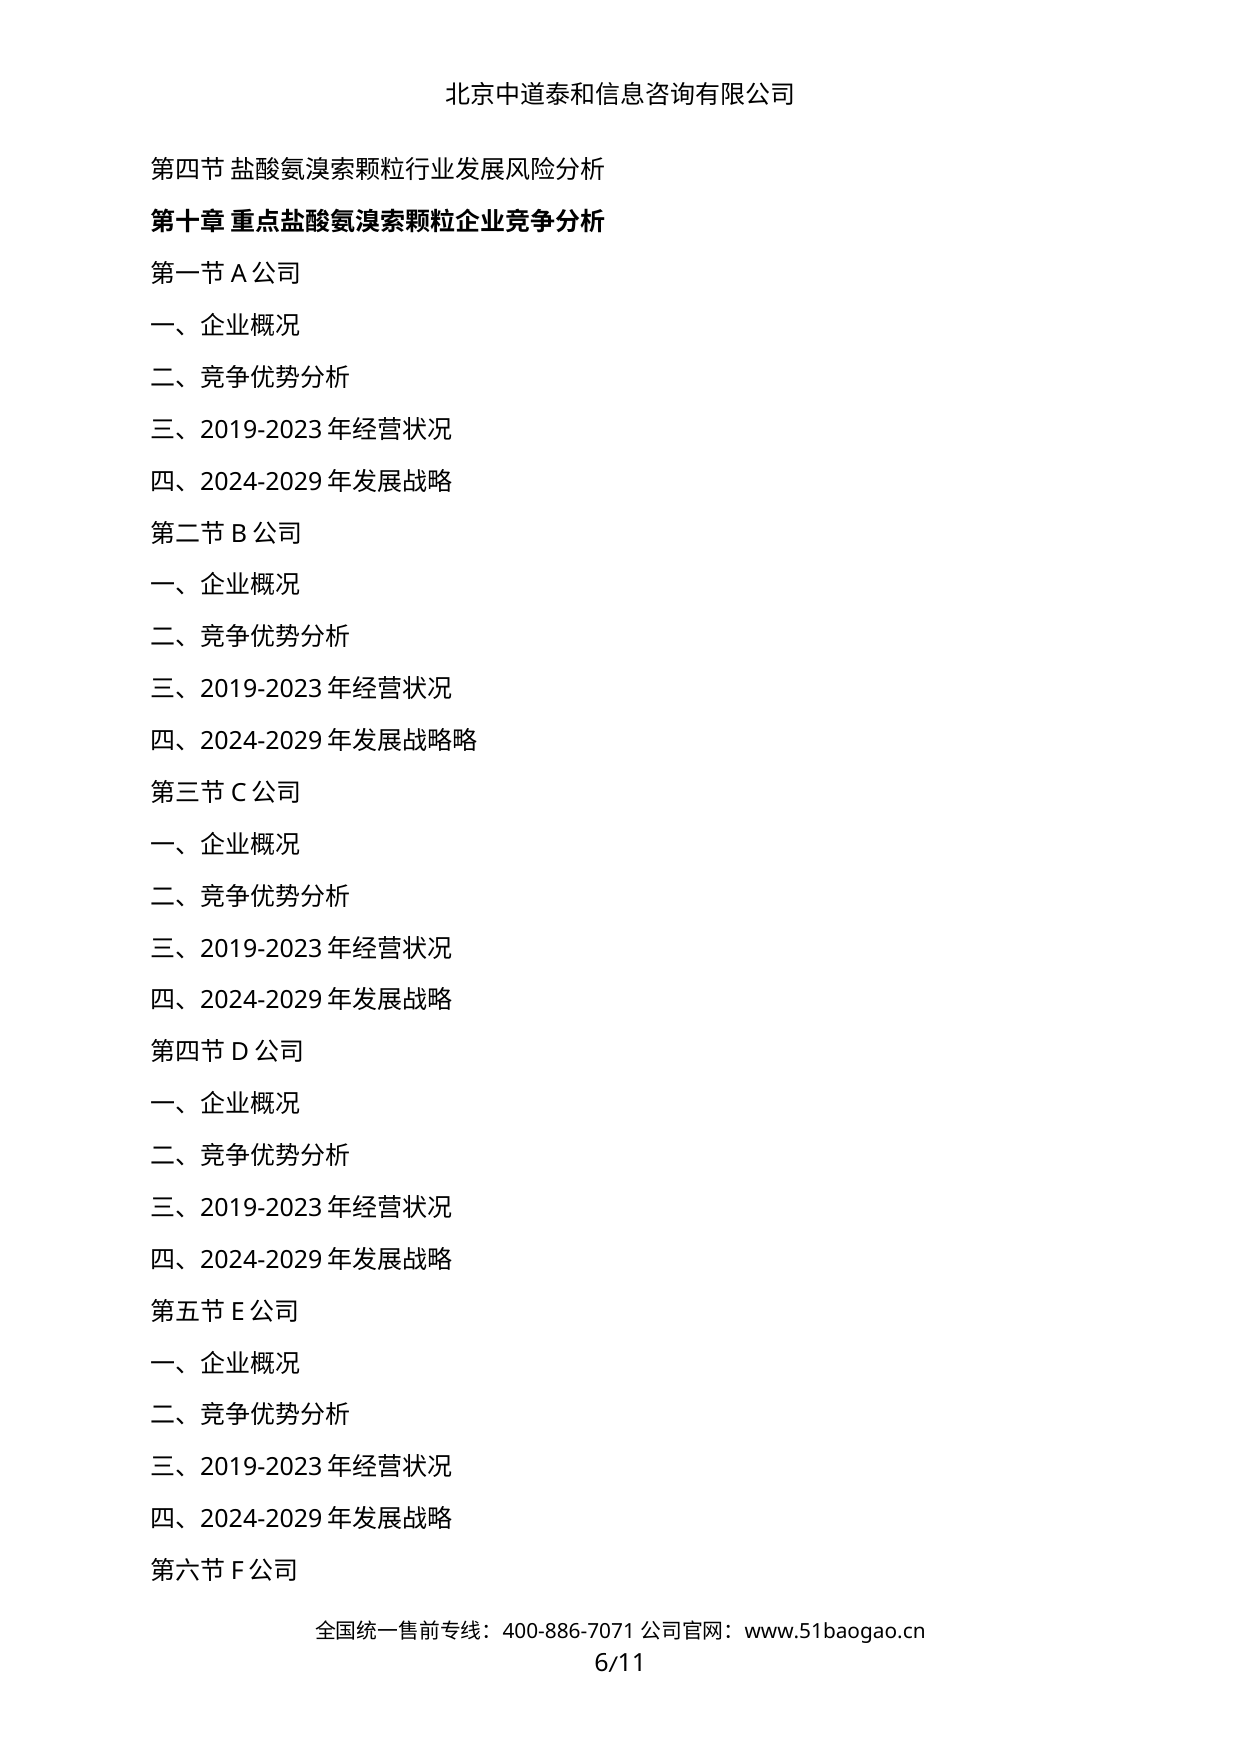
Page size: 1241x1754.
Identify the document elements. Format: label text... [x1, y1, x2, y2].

text 二、竞争优势分析 [150, 357, 1090, 394]
text 四、2024-2029年发展战略 [150, 1239, 1090, 1276]
text 第三节 C公司 [150, 772, 1090, 809]
text 第四节 盐酸氨溴索颗粒行业发展风险分析 [150, 150, 1090, 186]
text 四、2024-2029年发展战略 [150, 1499, 1090, 1535]
text 第五节 E公司 [150, 1291, 1090, 1327]
text 三、2019-2023年经营状况 [150, 409, 1090, 446]
text 四、2024-2029年发展战略略 [150, 721, 1090, 757]
text 三、2019-2023年经营状况 [150, 1447, 1090, 1483]
text 二、竞争优势分析 [150, 1395, 1090, 1431]
text 二、竞争优势分析 [150, 876, 1090, 912]
text 四、2024-2029年发展战略 [150, 461, 1090, 497]
text 四、2024-2029年发展战略 [150, 980, 1090, 1016]
text 一、企业概况 [150, 1343, 1090, 1379]
text 第六节 F公司 [150, 1551, 1090, 1587]
text 一、企业概况 [150, 565, 1090, 601]
text 三、2019-2023年经营状况 [150, 928, 1090, 964]
text 一、企业概况 [150, 824, 1090, 861]
text 第二节 B公司 [150, 513, 1090, 549]
text 二、竞争优势分析 [150, 1136, 1090, 1172]
text 一、企业概况 [150, 306, 1090, 342]
text 一、企业概况 [150, 1084, 1090, 1120]
text 第十章 重点盐酸氨溴索颗粒企业竞争分析 [150, 202, 1090, 238]
text 二、竞争优势分析 [150, 617, 1090, 653]
text 第一节 A公司 [150, 254, 1090, 290]
text 三、2019-2023年经营状况 [150, 669, 1090, 705]
text 三、2019-2023年经营状况 [150, 1187, 1090, 1224]
text 第四节 D公司 [150, 1032, 1090, 1068]
